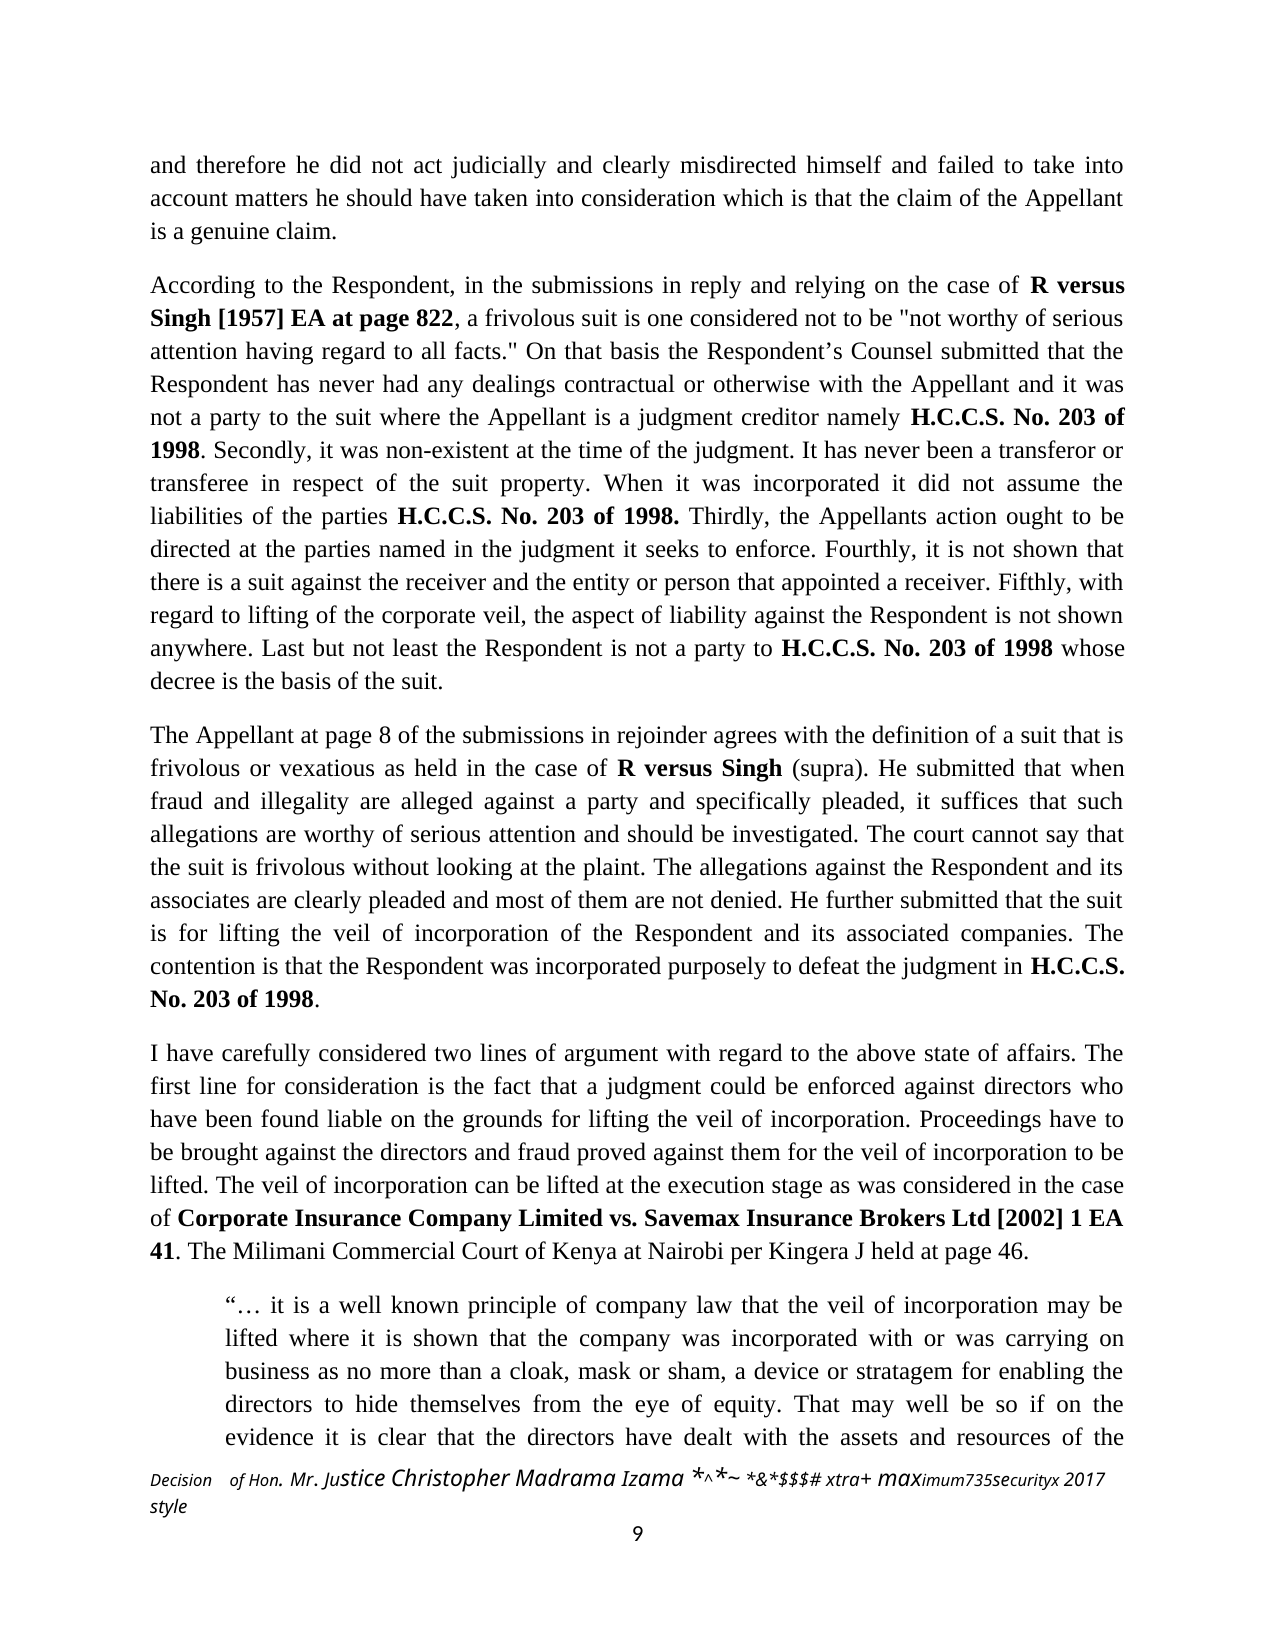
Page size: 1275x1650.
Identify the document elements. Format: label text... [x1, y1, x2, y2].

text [150, 150, 1125, 245]
text According to the Respondent, in the submissions in reply and relying on the case of R versus Singh [1957] EA at page 822, a frivolous suit is one considered not to be "not worthy of serious attention having regard to all facts." On that basis the Respondent’s Counsel submitted that the Respondent has never had any dealings contractual or otherwise with the Appellant and it was not a party to the suit where the Appellant is a judgment creditor namely H.C.C.S. No. 203 of 1998. Secondly, it was non-existent at the time of the judgment. It has never been a transferor or transferee in respect of the suit property. When it was incorporated it did not assume the liabilities of the parties H.C.C.S. No. 203 of 1998. Thirdly, the Appellants action ought to be directed at the parties named in the judgment it seeks to enforce. Fourthly, it is not shown that there is a suit against the receiver and the entity or person that appointed a receiver. Fifthly, with regard to lifting of the corporate veil, the aspect of liability against the Respondent is not shown anywhere. Last but not least the Respondent is not a party to H.C.C.S. No. 203 of 1998 whose decree is the basis of the suit. [150, 270, 1125, 695]
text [225, 1290, 1125, 1451]
text I have carefully considered two lines of argument with regard to the above state of affairs. The first line for consideration is the fact that a judgment could be enforced against directors who have been found liable on the grounds for lifting the veil of incorporation. Proceedings have to be brought against the directors and fraud proved against them for the veil of incorporation to be lifted. The veil of incorporation can be lifted at the execution stage as was considered in the case of Corporate Insurance Company Limited vs. Savemax Insurance Brokers Ltd [2002] 1 EA 41. The Milimani Commercial Court of Kenya at Nairobi per Kingera J held at page 46. [150, 1038, 1125, 1265]
text The Appellant at page 8 of the submissions in rejoinder agrees with the definition of a suit that is frivolous or vexatious as held in the case of R versus Singh (supra). He submitted that when fraud and illegality are alleged against a party and specifically pleaded, it suffices that such allegations are worthy of serious attention and should be investigated. The court cannot say that the suit is frivolous without looking at the plaint. The allegations against the Respondent and its associates are clearly pleaded and most of them are not denied. He further submitted that the suit is for lifting the veil of incorporation of the Respondent and its associated companies. The contention is that the Respondent was incorporated purposely to defeat the judgment in H.C.C.S. No. 203 of 1998. [150, 720, 1125, 1013]
